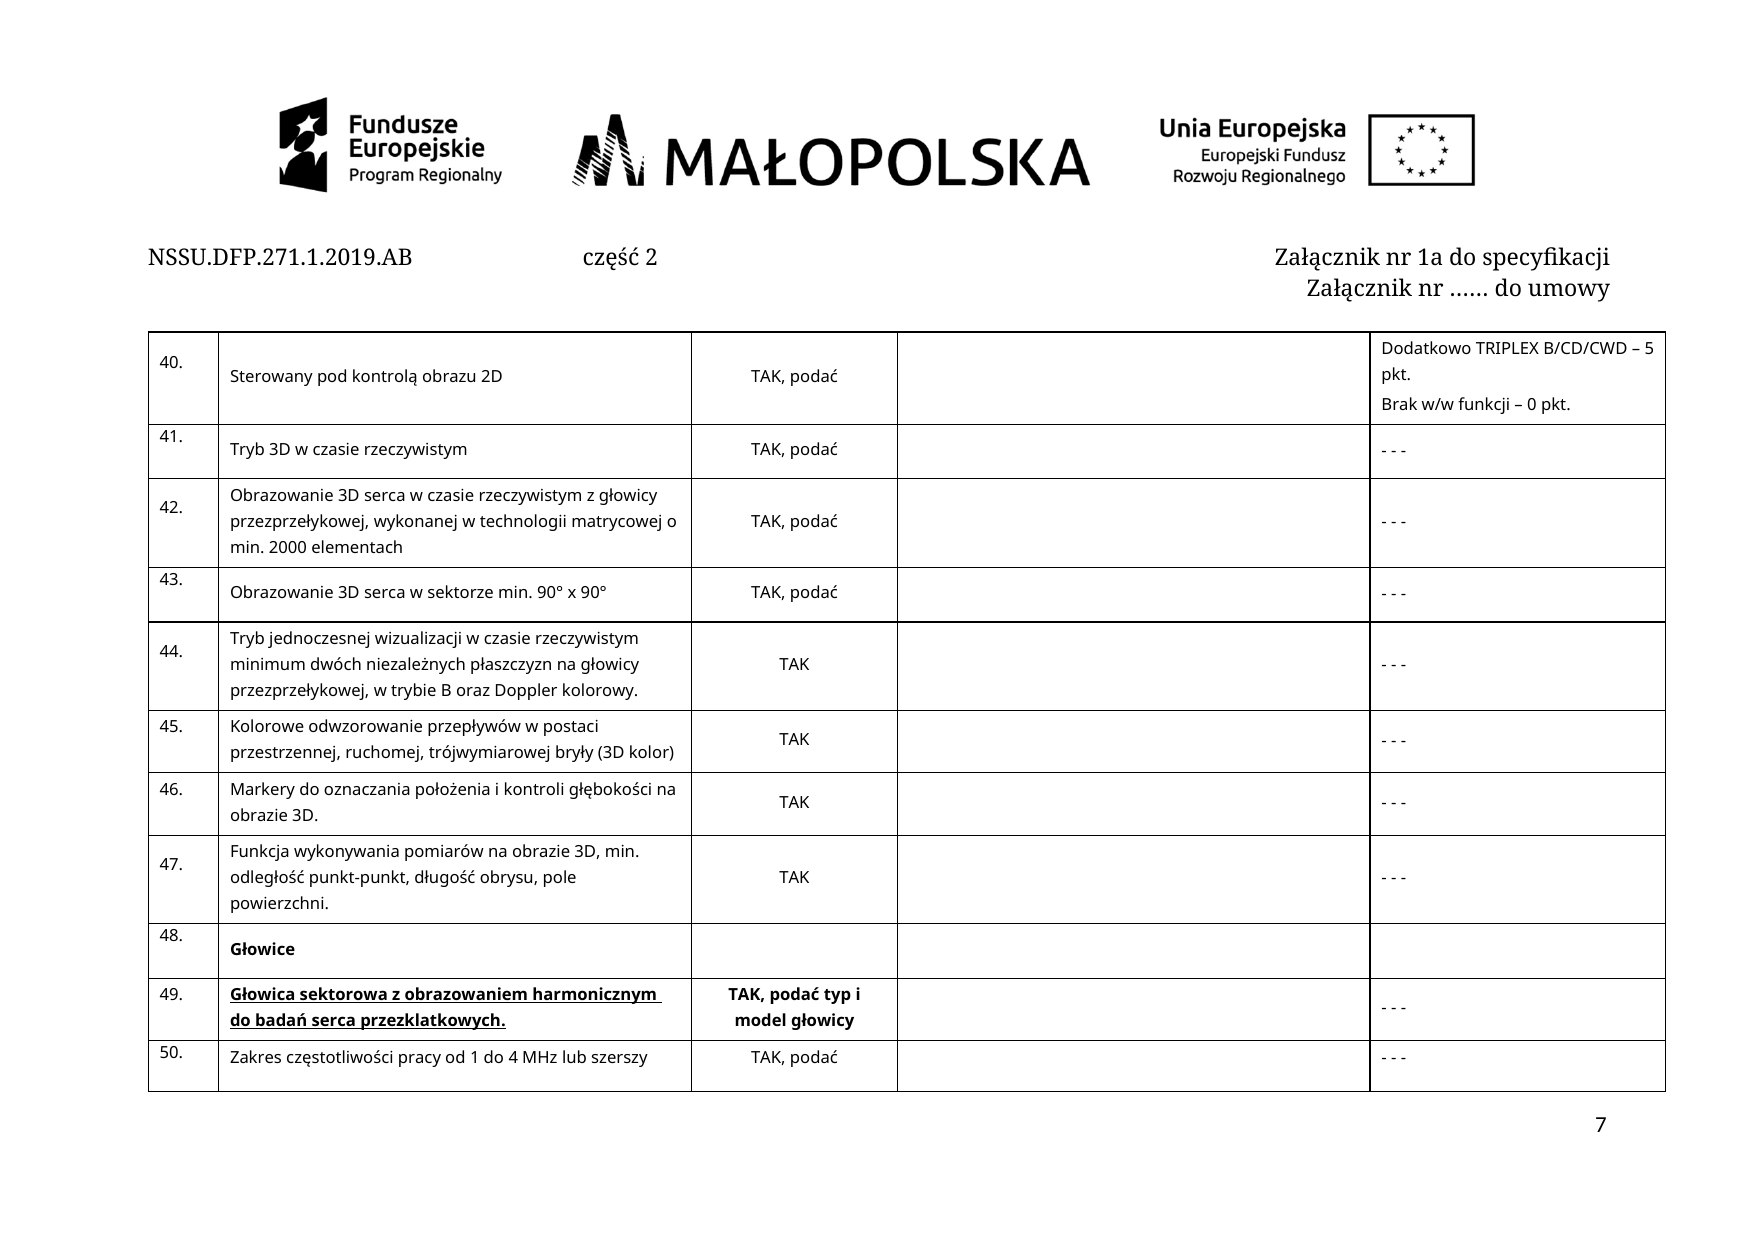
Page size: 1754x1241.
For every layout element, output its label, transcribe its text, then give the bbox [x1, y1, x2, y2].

table_cell [149, 711, 218, 772]
table_cell - - - [1371, 773, 1665, 834]
table_cell Głowica sektorowa z obrazowaniem harmonicznym do badań serca przezklatkowych. [219, 979, 691, 1040]
table_cell - - - [1371, 623, 1665, 710]
table_cell - - - [1371, 979, 1665, 1040]
table_cell TAK, podać [692, 479, 897, 567]
table_cell TAK, podać [692, 333, 897, 423]
table_cell [898, 773, 1369, 834]
table_cell [898, 836, 1369, 923]
table_cell Głowice [219, 924, 691, 978]
table_cell [898, 333, 1369, 423]
table_cell TAK, podać [692, 1041, 897, 1091]
table_cell - - - [1371, 425, 1665, 478]
table_cell TAK, podać [692, 425, 897, 478]
table_cell [898, 979, 1369, 1040]
table_cell TAK [692, 623, 897, 710]
table_cell [149, 773, 218, 834]
table_cell - - - [1371, 479, 1665, 567]
table_cell Sterowany pod kontrolą obrazu 2D [219, 333, 691, 423]
table_cell [898, 711, 1369, 772]
table_cell [898, 1041, 1369, 1091]
table_cell [898, 623, 1369, 710]
table_cell Tryb 3D w czasie rzeczywistym [219, 425, 691, 478]
table_cell - - - [1371, 568, 1665, 621]
table_cell - - - [1371, 711, 1665, 772]
table_cell TAK [692, 836, 897, 923]
table_cell Kolorowe odwzorowanie przepływów w postaci przestrzennej, ruchomej, trójwymiarowej bryły (3D kolor) [219, 711, 691, 772]
table_cell [149, 1041, 218, 1091]
table_cell Obrazowanie 3D serca w sektorze min. 90° x 90° [219, 568, 691, 621]
table_cell Funkcja wykonywania pomiarów na obrazie 3D, min. odległość punkt-punkt, długość obrysu, pole powierzchni. [219, 836, 691, 923]
table_cell [149, 623, 218, 710]
table_cell Dodatkowo TRIPLEX B/CD/CWD – 5 pkt. Brak w/w funkcji – 0 pkt. [1371, 333, 1665, 423]
table_cell [149, 924, 218, 978]
table_cell TAK [692, 773, 897, 834]
table_cell [149, 568, 218, 621]
table_cell Zakres częstotliwości pracy od 1 do 4 MHz lub szerszy zakres przy czy min. wartość zakresu nie większa niż 1,4 MHz [219, 1041, 691, 1091]
picture [256, 73, 1498, 216]
table_cell [898, 425, 1369, 478]
table_cell [149, 333, 218, 423]
table_cell TAK [692, 711, 897, 772]
table_cell Tryb jednoczesnej wizualizacji w czasie rzeczywistym minimum dwóch niezależnych płaszczyzn na głowicy przezprzełykowej, w trybie B oraz Doppler kolorowy. [219, 623, 691, 710]
table_cell [149, 836, 218, 923]
table_cell [149, 979, 218, 1040]
table_cell [149, 479, 218, 567]
table_cell [898, 479, 1369, 567]
table_cell - - - [1371, 1041, 1665, 1091]
table_cell TAK, podać typ i model głowicy [692, 979, 897, 1040]
table_cell [1371, 924, 1665, 978]
table_cell Markery do oznaczania położenia i kontroli głębokości na obrazie 3D. [219, 773, 691, 834]
table_cell [898, 568, 1369, 621]
table_cell TAK, podać [692, 568, 897, 621]
table_cell - - - [1371, 836, 1665, 923]
table_cell [149, 425, 218, 478]
table_cell Obrazowanie 3D serca w czasie rzeczywistym z głowicy przezprzełykowej, wykonanej w technologii matrycowej o min. 2000 elementach [219, 479, 691, 567]
table_cell [692, 924, 897, 978]
table_cell [898, 924, 1369, 978]
